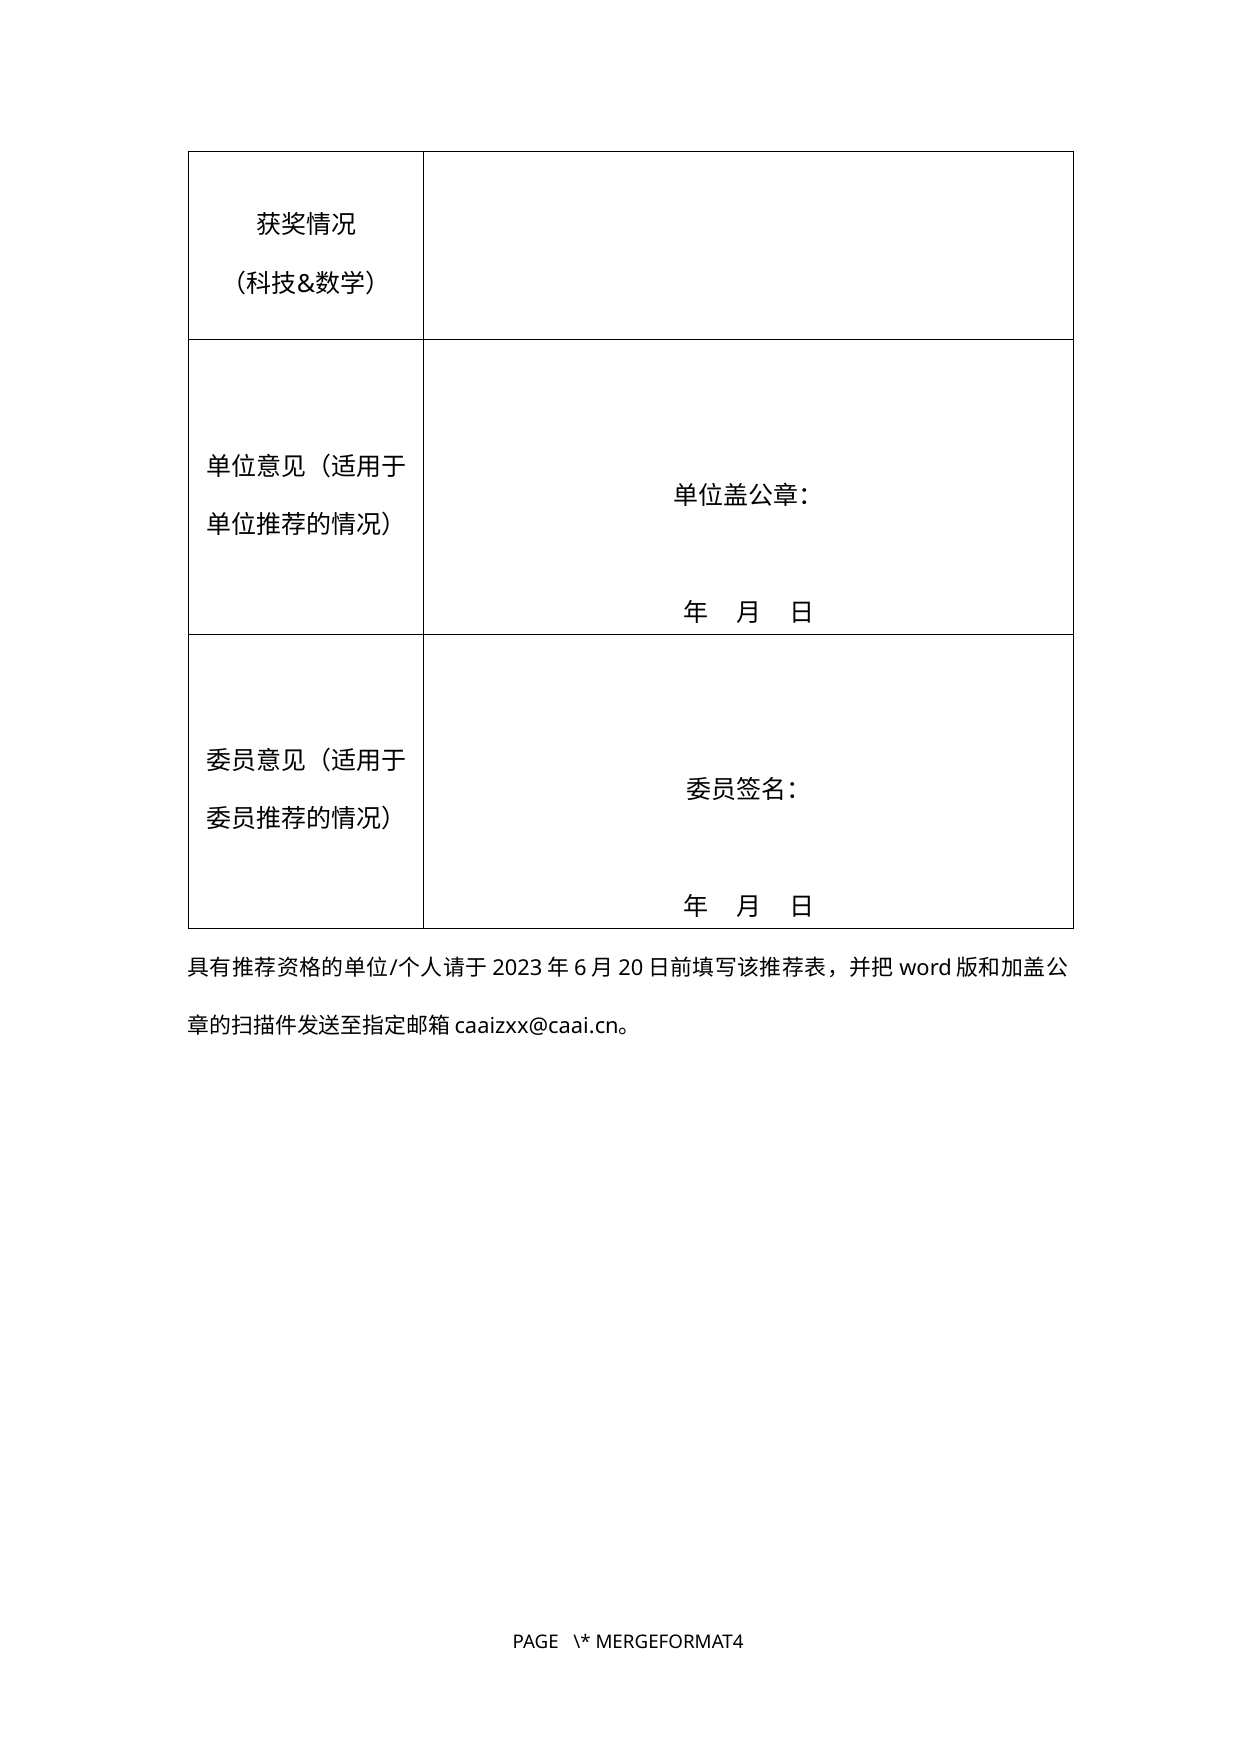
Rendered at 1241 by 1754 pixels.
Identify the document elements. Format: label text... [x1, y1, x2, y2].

text 具有推荐资格的单位/个人请于2023年6月20日前填写该推荐表，并把word版和加盖公章的扫描件发送至指定邮箱caaizxx@caai.cn。 [187, 929, 1068, 1045]
table_cell 获奖情况 （科技&数学） [189, 152, 423, 339]
table_cell 单位意见（适用于单位推荐的情况） [189, 340, 423, 633]
table_cell [424, 152, 1073, 339]
table_cell 单位盖公章： 年 月 日 [424, 340, 1073, 633]
table_cell 委员签名： 年 月 日 [424, 635, 1073, 928]
table_cell 委员意见（适用于委员推荐的情况） [189, 635, 423, 928]
